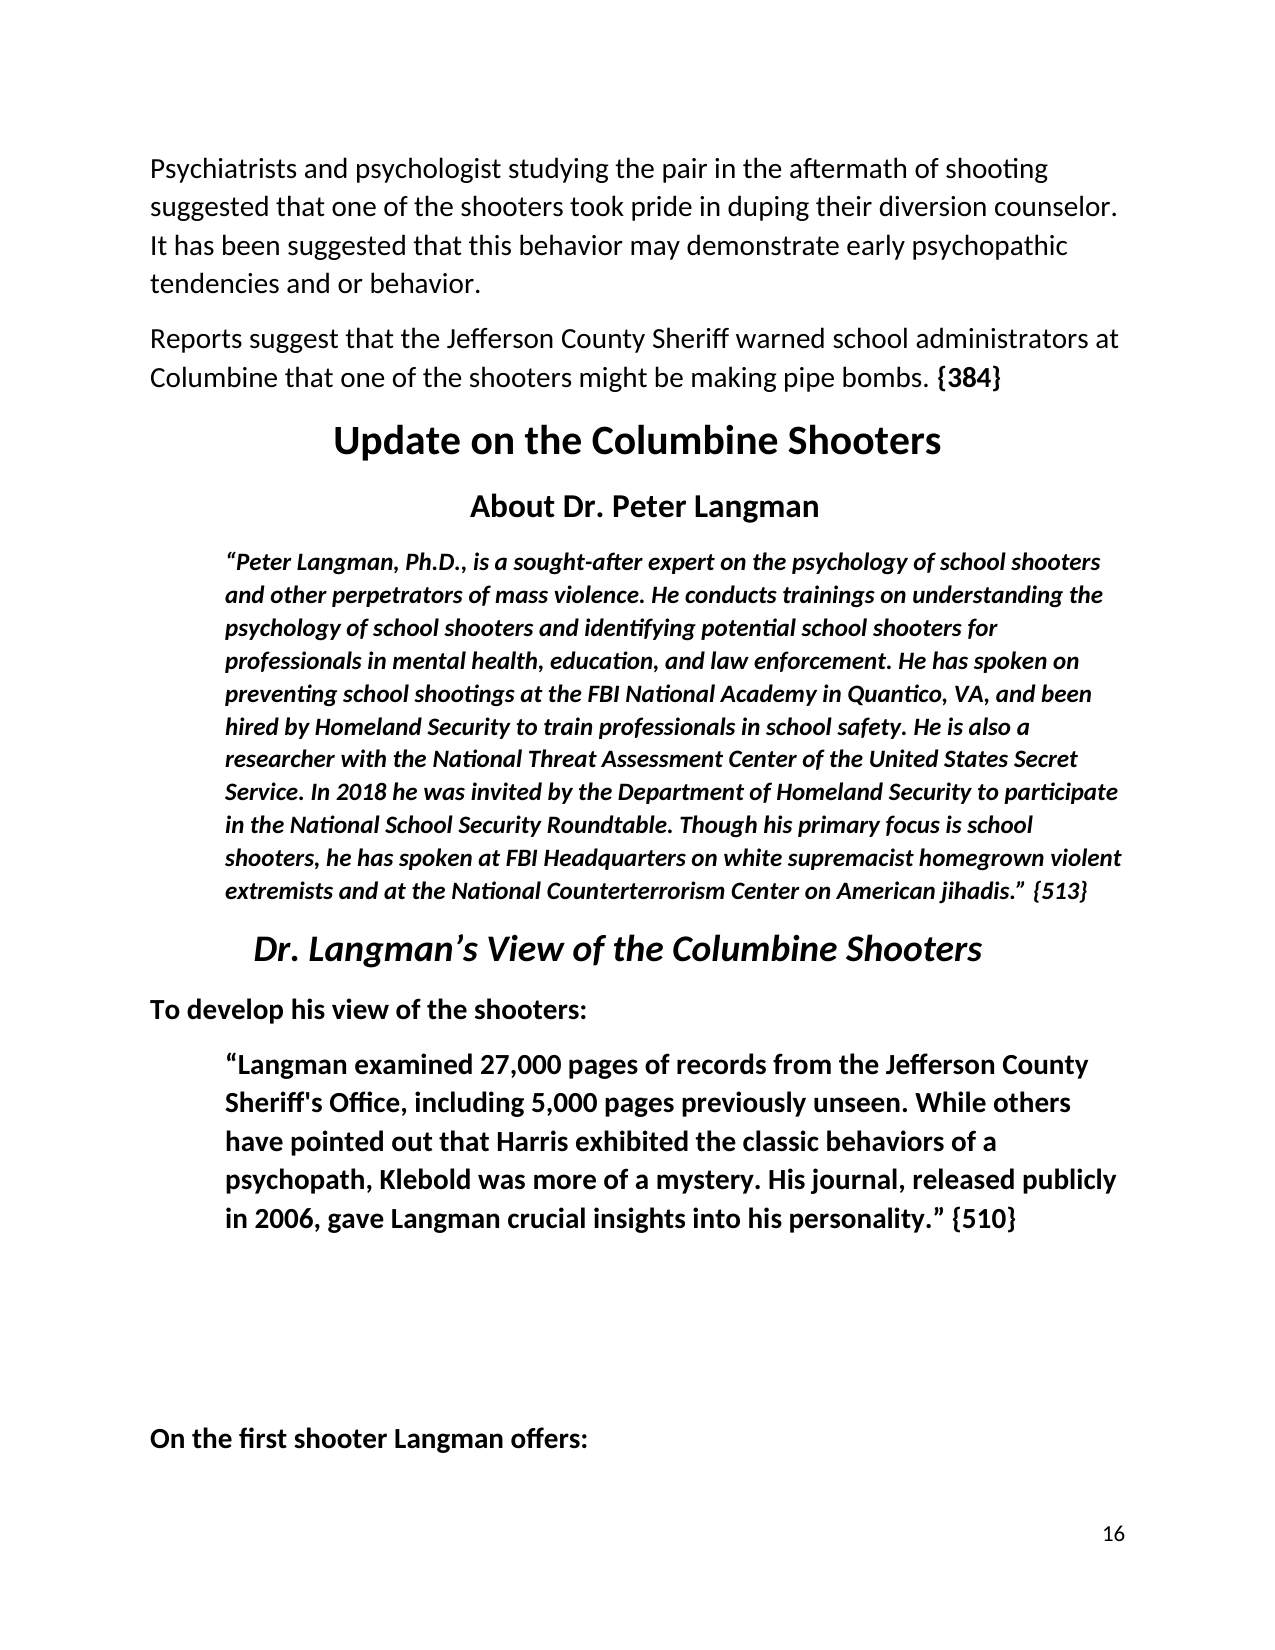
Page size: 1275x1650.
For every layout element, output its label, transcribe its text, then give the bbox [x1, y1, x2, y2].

text Psychiatrists and psychologist studying the pair in the aftermath of shooting suggested that one of the shooters took pride in duping their diversion counselor. It has been suggested that this behavior may demonstrate early psychopathic tendencies and or behavior. [150, 150, 1125, 301]
text On the first shooter Langman offers: [150, 1420, 1125, 1456]
text To develop his view of the shooters: [150, 991, 1125, 1027]
text Update on the Columbine Shooters [150, 414, 1125, 465]
text Reports suggest that the Jefferson County Sheriff warned school administrators at Columbine that one of the shooters might be making pipe bombs. {384} [150, 320, 1125, 394]
text “Peter Langman, Ph.D., is a sought-after expert on the psychology of school shooters and other perpetrators of mass violence. He conducts trainings on understanding the psychology of school shooters and identifying potential school shooters for professionals in mental health, education, and law enforcement. He has spoken on preventing school shootings at the FBI National Academy in Quantico, VA, and been hired by Homeland Security to train professionals in school safety. He is also a researcher with the National Threat Assessment Center of the United States Secret Service. In 2018 he was invited by the Department of Homeland Security to participate in the National School Security Roundtable. Though his primary focus is school shooters, he has spoken at FBI Headquarters on white supremacist homegrown violent extremists and at the National Counterterrorism Center on American jihadis.” {513} [225, 546, 1125, 906]
text About Dr. Peter Langman [150, 486, 1125, 526]
text Dr. Langman’s View of the Columbine Shooters [225, 925, 1125, 971]
text “Langman examined 27,000 pages of records from the Jefferson County Sheriff's Office, including 5,000 pages previously unseen. While others have pointed out that Harris exhibited the classic behaviors of a psychopath, Klebold was more of a mystery. His journal, released publicly in 2006, gave Langman crucial insights into his personality.” {510} [225, 1046, 1125, 1236]
